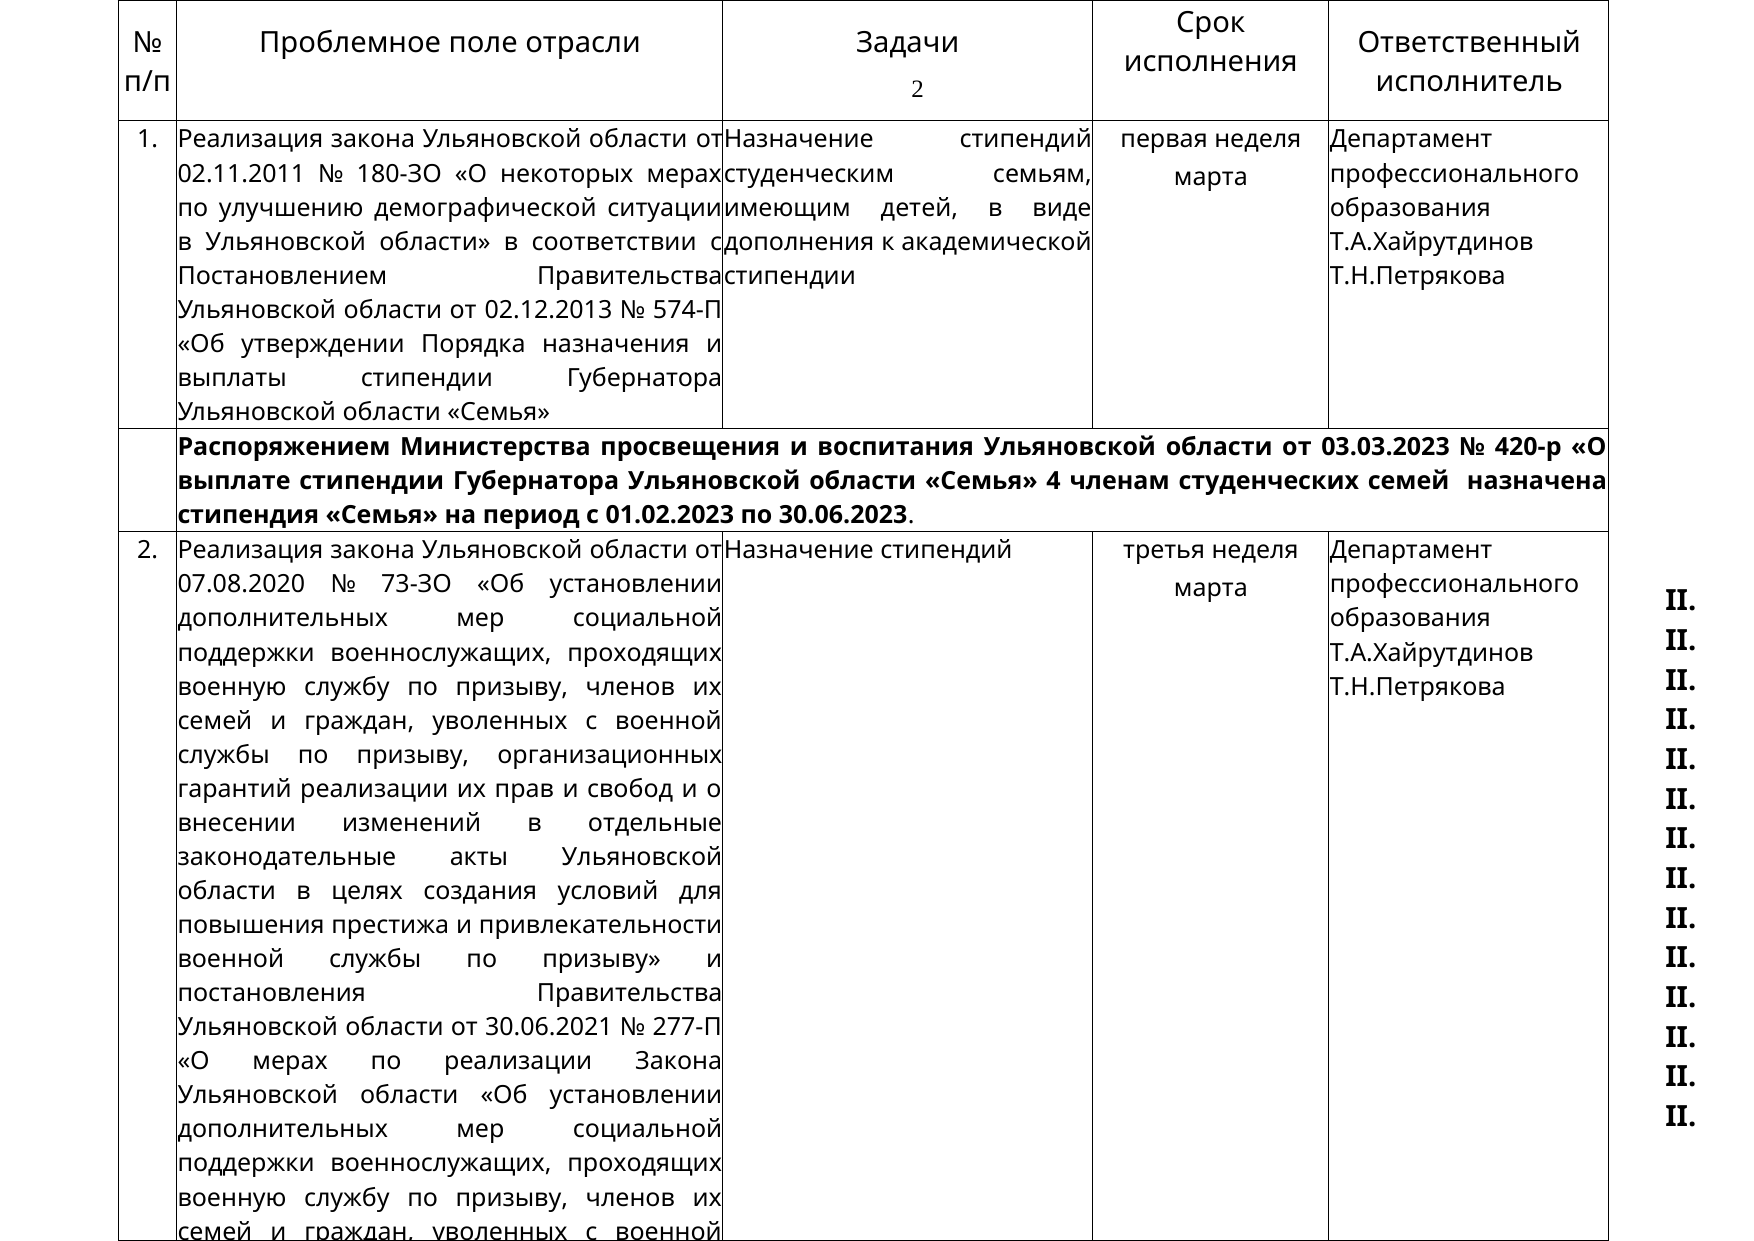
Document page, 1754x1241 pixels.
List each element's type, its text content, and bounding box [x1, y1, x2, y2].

table_header № п/п [119, 1, 176, 120]
table_cell первая неделя марта [1093, 121, 1328, 428]
table_cell Назначение стипендий [723, 532, 1092, 1240]
table_cell [119, 429, 176, 531]
table_header Срок исполнения [1093, 1, 1328, 120]
table_cell Реализация закона Ульяновской области от 07.08.2020 № 73-ЗО «Об установлении дополнительных мер социальной поддержки военнослужащих, проходящих военную службу по призыву, членов их семей и граждан, уволенных с военной службы по призыву, организационных гарантий реализации их прав и свобод и о внесении изменений в отдельные законодательные акты Ульяновской области в целях создания условий для повышения престижа и привлекательности военной службы по призыву» и постановления Правительства Ульяновской области от 30.06.2021 № 277-П «О мерах по реализации Закона Ульяновской области «Об установлении дополнительных мер социальной поддержки военнослужащих, проходящих военную службу по призыву, членов их семей и граждан, уволенных с военной службы по призыву, организационных гарантий реализации их прав и свобод и о внесении изменений в отдельные законодательные акты Ульяновской области в целях создания условий для повышения престижа и привлекательности военной службы по призыву» и о внесении изменений в постановление Правительства Ульяновской области от 12.05.2015 № 190-П» [177, 532, 722, 1240]
table_cell Назначение стипендий студенческим семьям, имеющим детей, в виде дополнения к академической стипендии [723, 121, 1092, 428]
table_cell Распоряжением Министерства просвещения и воспитания Ульяновской области от 03.03.2023 № 420-р «О выплате стипендии Губернатора Ульяновской области «Семья» 4 членам студенческих семей назначена стипендия «Семья» на период с 01.02.2023 по 30.06.2023. [177, 429, 1608, 531]
table_cell третья неделя марта [1093, 532, 1328, 1240]
table_header Задачи [723, 1, 1092, 120]
table_header Ответственный исполнитель [1329, 1, 1608, 120]
table_cell Департамент профессионального образования Т.А.Хайрутдинов Т.Н.Петрякова [1329, 121, 1608, 428]
list Мероприятия по решению поставленных задач [1609, 579, 1716, 1135]
table_cell Реализация закона Ульяновской области от 02.11.2011 № 180-ЗО «О некоторых мерах по улучшению демографической ситуации в Ульяновской области» в соответствии с Постановлением Правительства Ульяновской области от 02.12.2013 № 574-П «Об утверждении Порядка назначения и выплаты стипендии Губернатора Ульяновской области «Семья» [177, 121, 722, 428]
table_cell 1. [119, 121, 176, 428]
table_cell 2. [119, 532, 176, 1240]
table_cell Департамент профессионального образования Т.А.Хайрутдинов Т.Н.Петрякова [1329, 532, 1608, 1240]
table_header Проблемное поле отрасли [177, 1, 722, 120]
